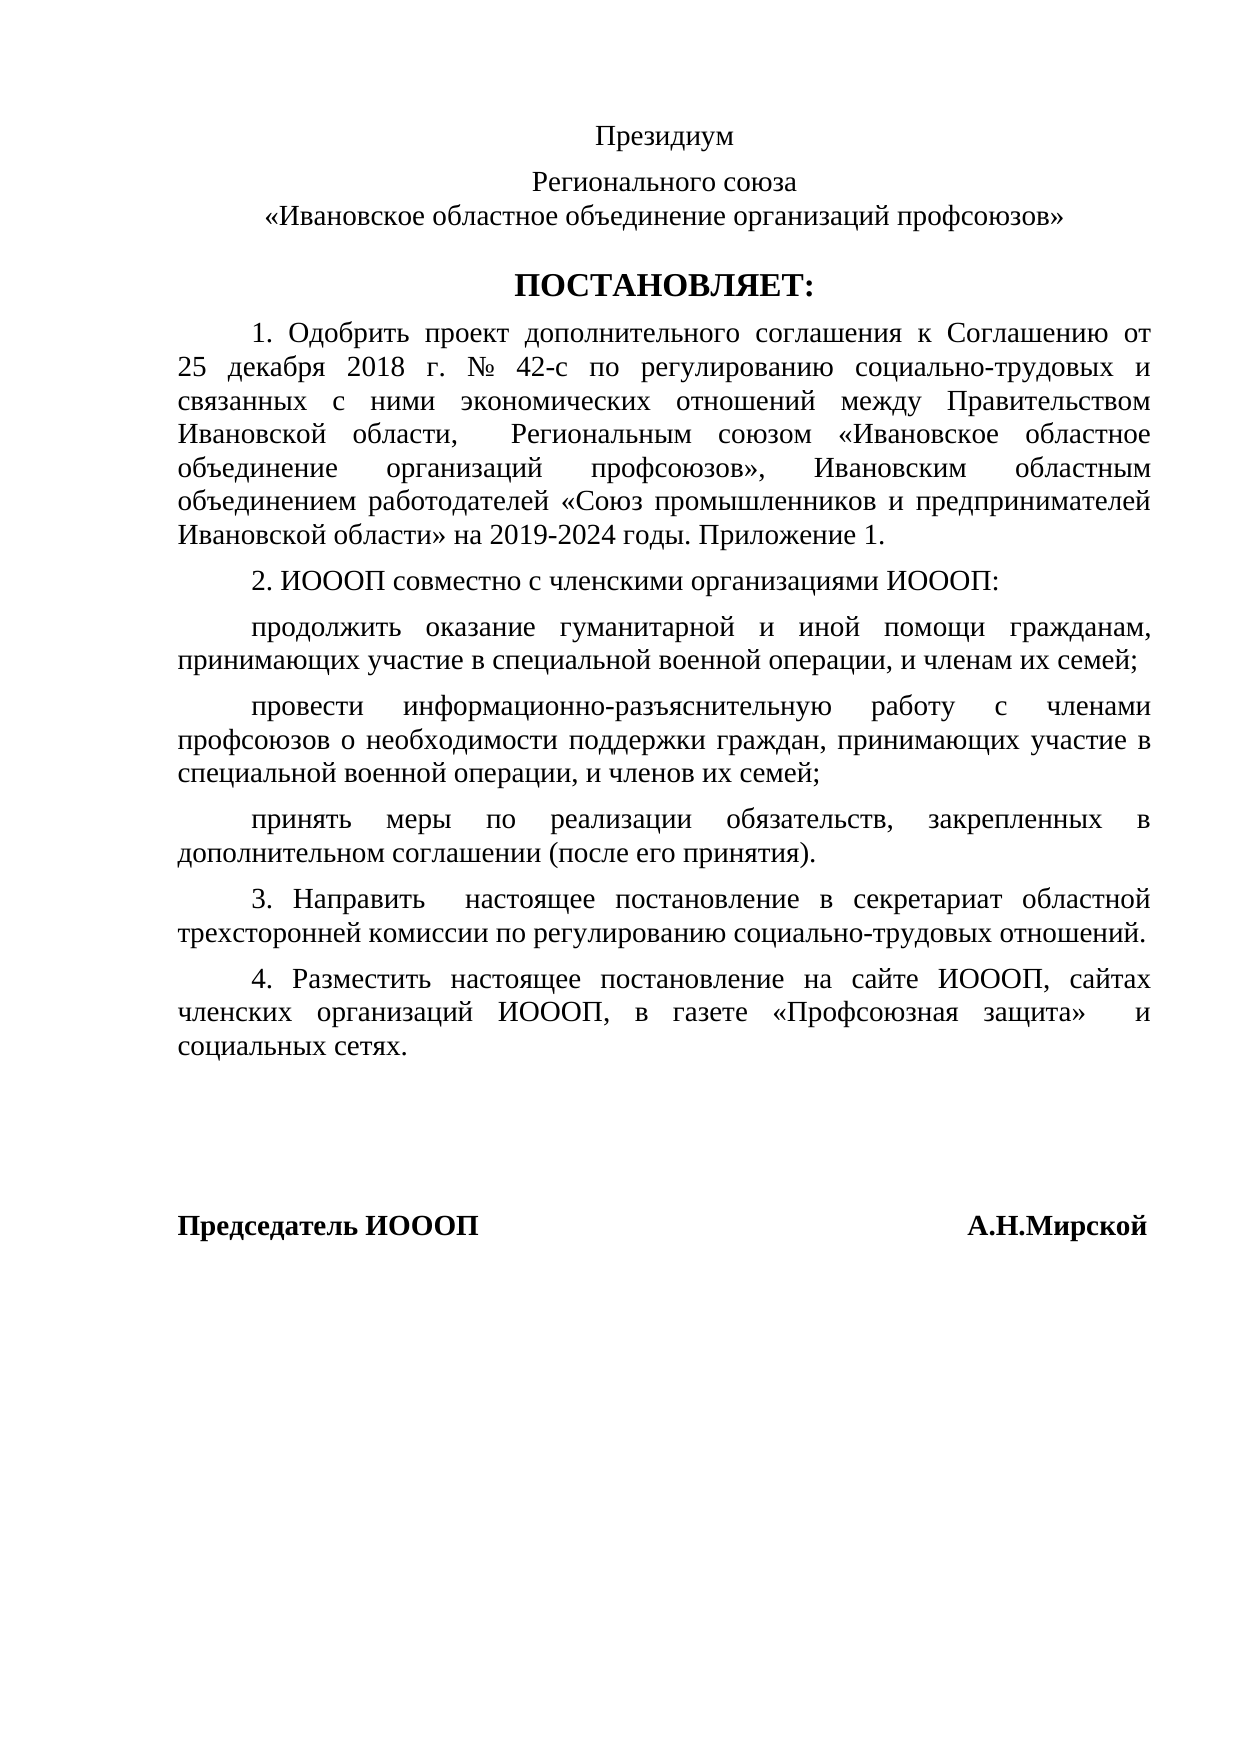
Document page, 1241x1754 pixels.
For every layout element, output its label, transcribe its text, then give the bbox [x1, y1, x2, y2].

text «Ивановское областное объединение организаций профсоюзов» [177, 198, 1152, 231]
text 4. Разместить настоящее постановление на сайте ИОООП, сайтах членских организаций ИОООП, в газете «Профсоюзная защита» и социальных сетях. [177, 961, 1152, 1061]
text Председатель ИОООП А.Н.Мирской [177, 1208, 1152, 1242]
text 3. Направить настоящее постановление в секретариат областной трехсторонней комиссии по регулированию социально-трудовых отношений. [177, 881, 1152, 948]
text 2. ИОООП совместно с членскими организациями ИОООП: [177, 563, 1152, 596]
text Регионального союза [177, 164, 1152, 198]
text 1. Одобрить проект дополнительного соглашения к Соглашению от 25 декабря 2018 г. № 42-с по регулированию социально-трудовых и связанных с ними экономических отношений между Правительством Ивановской области, Региональным союзом «Ивановское областное объединение организаций профсоюзов», Ивановским областным объединением работодателей «Союз промышленников и предпринимателей Ивановской области» на 2019-2024 годы. Приложение 1. [177, 316, 1152, 550]
text принять меры по реализации обязательств, закрепленных в дополнительном соглашении (после его принятия). [177, 802, 1152, 869]
text продолжить оказание гуманитарной и иной помощи гражданам, принимающих участие в специальной военной операции, и членам их семей; [177, 609, 1152, 676]
text ПОСТАНОВЛЯЕТ: [177, 265, 1152, 303]
text Президиум [177, 118, 1152, 152]
text провести информационно-разъяснительную работу с членами профсоюзов о необходимости поддержки граждан, принимающих участие в специальной военной операции, и членов их семей; [177, 688, 1152, 789]
